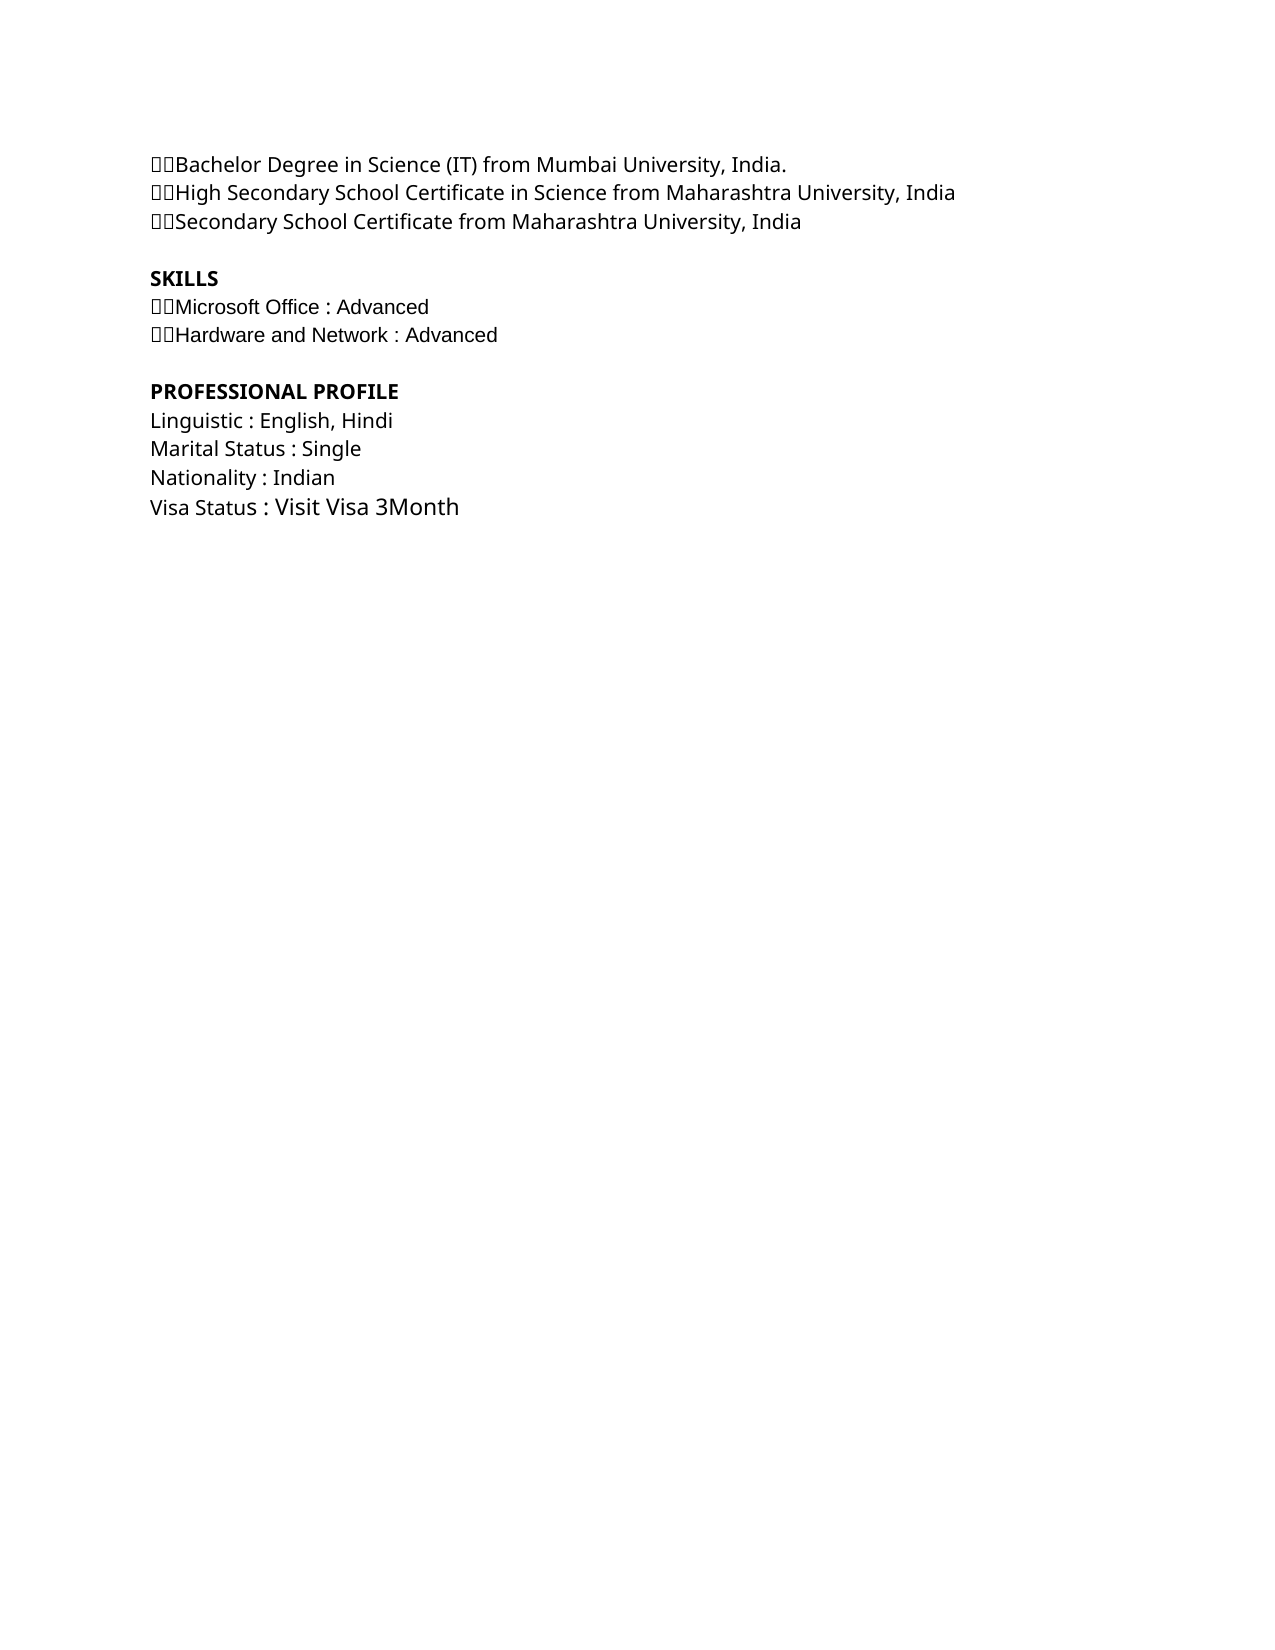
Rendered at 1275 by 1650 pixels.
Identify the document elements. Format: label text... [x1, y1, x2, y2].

text High Secondary School Certificate in Science from Maharashtra University, India [150, 178, 1125, 207]
text Marital Status : Single [150, 434, 1125, 463]
text Secondary School Certificate from Maharashtra University, India [150, 207, 1125, 235]
text SKILLS [150, 264, 1125, 292]
text Microsoft Office : Advanced [150, 292, 1125, 321]
text PROFESSIONAL PROFILE [150, 377, 1125, 406]
text Bachelor Degree in Science (IT) from Mumbai University, India. [150, 150, 1125, 178]
text Nationality : Indian [150, 463, 1125, 491]
text Hardware and Network : Advanced [150, 321, 1125, 349]
text Linguistic : English, Hindi [150, 406, 1125, 434]
text Visa Status : Visit Visa 3Month [150, 491, 1125, 522]
